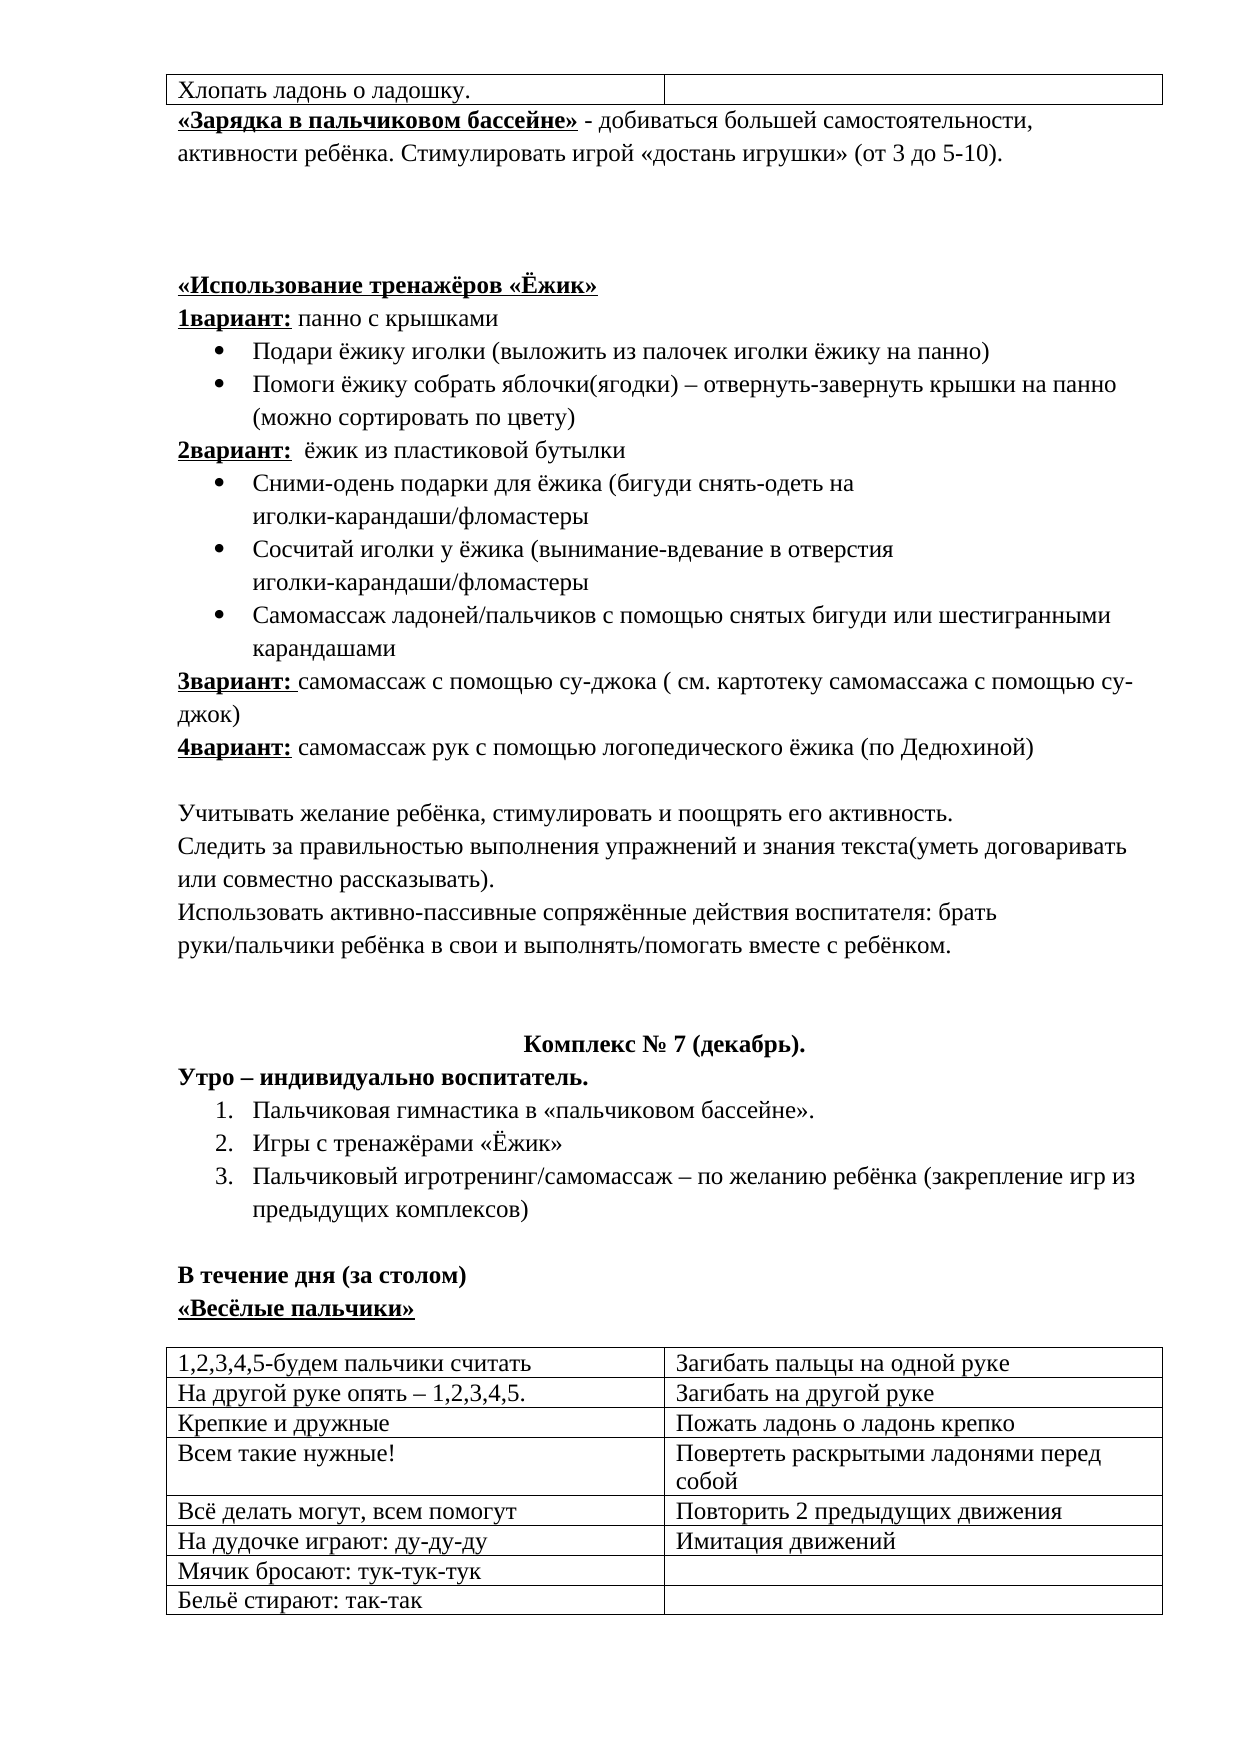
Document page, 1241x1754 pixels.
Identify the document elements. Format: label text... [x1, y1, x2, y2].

table_cell [665, 1586, 1162, 1614]
table_cell Загибать на другой руке [665, 1378, 1162, 1407]
list Следить за правильностью выполнения упражнений и знания текста(уметь договаривать или совместно рассказывать). [177, 831, 1152, 893]
list Утро – индивидуально воспитатель. [177, 1062, 1152, 1091]
table_header 1,2,3,4,5-будем пальчики считать [167, 1348, 664, 1377]
list 1вариант: панно с крышками [177, 303, 1152, 332]
table_cell На дудочке играют: ду-ду-ду [167, 1526, 664, 1555]
list 4вариант: самомассаж рук с помощью логопедического ёжика (по Дедюхиной) [177, 732, 1152, 761]
table_cell Имитация движений [665, 1526, 1162, 1555]
table_cell Всё делать могут, всем помогут [167, 1496, 664, 1525]
list «Весёлые пальчики» [177, 1293, 1152, 1322]
list Сними-одень подарки для ёжика (бигуди снять-одеть на иголки-карандаши/фломастеры [215, 468, 1152, 530]
table_cell Мячик бросают: тук-тук-тук [167, 1556, 664, 1584]
list 2вариант: ёжик из пластиковой бутылки [177, 435, 1152, 464]
table_cell На другой руке опять – 1,2,3,4,5. [167, 1378, 664, 1407]
list «Использование тренажёров «Ёжик» [177, 270, 1152, 298]
list «Зарядка в пальчиковом бассейне» - добиваться большей самостоятельности, активности ребёнка. Стимулировать игрой «достань игрушки» (от 3 до 5-10). [177, 105, 1152, 166]
table_cell [665, 1556, 1162, 1584]
list В течение дня (за столом) [177, 1260, 1152, 1289]
table_cell Крепкие и дружные [167, 1408, 664, 1437]
table_cell Повторить 2 предыдущих движения [665, 1496, 1162, 1525]
list Самомассаж ладоней/пальчиков с помощью снятых бигуди или шестигранными карандашами [215, 600, 1152, 662]
table_cell Всем такие нужные! [167, 1438, 664, 1495]
list Пальчиковая гимнастика в «пальчиковом бассейне». [215, 1095, 1152, 1124]
list Игры с тренажёрами «Ёжик» [215, 1128, 1152, 1157]
list Учитывать желание ребёнка, стимулировать и поощрять его активность. [177, 798, 1152, 827]
table_cell Бельё стирают: так-так [167, 1586, 664, 1614]
list Использовать активно-пассивные сопряжённые действия воспитателя: брать руки/пальчики ребёнка в свои и выполнять/помогать вместе с ребёнком. [177, 897, 1152, 959]
list Сосчитай иголки у ёжика (вынимание-вдевание в отверстия иголки-карандаши/фломастеры [215, 534, 1152, 596]
table_cell Пожать ладонь о ладонь крепко [665, 1408, 1162, 1437]
list Пальчиковый игротренинг/самомассаж – по желанию ребёнка (закрепление игр из предыдущих комплексов) [215, 1161, 1152, 1223]
list 3вариант: самомассаж с помощью су-джока ( см. картотеку самомассажа с помощью су-джок) [177, 666, 1152, 728]
table_cell Повертеть раскрытыми ладонями перед собой [665, 1438, 1162, 1495]
list Комплекс № 7 (декабрь). [177, 1029, 1152, 1058]
list Помоги ёжику собрать яблочки(ягодки) – отвернуть-завернуть крышки на панно (можно сортировать по цвету) [215, 369, 1152, 431]
list Подари ёжику иголки (выложить из палочек иголки ёжику на панно) [215, 336, 1152, 364]
table_cell Хлопать ладонь о ладошку. [167, 75, 664, 104]
table_cell [665, 75, 1162, 104]
table_header Загибать пальцы на одной руке [665, 1348, 1162, 1377]
